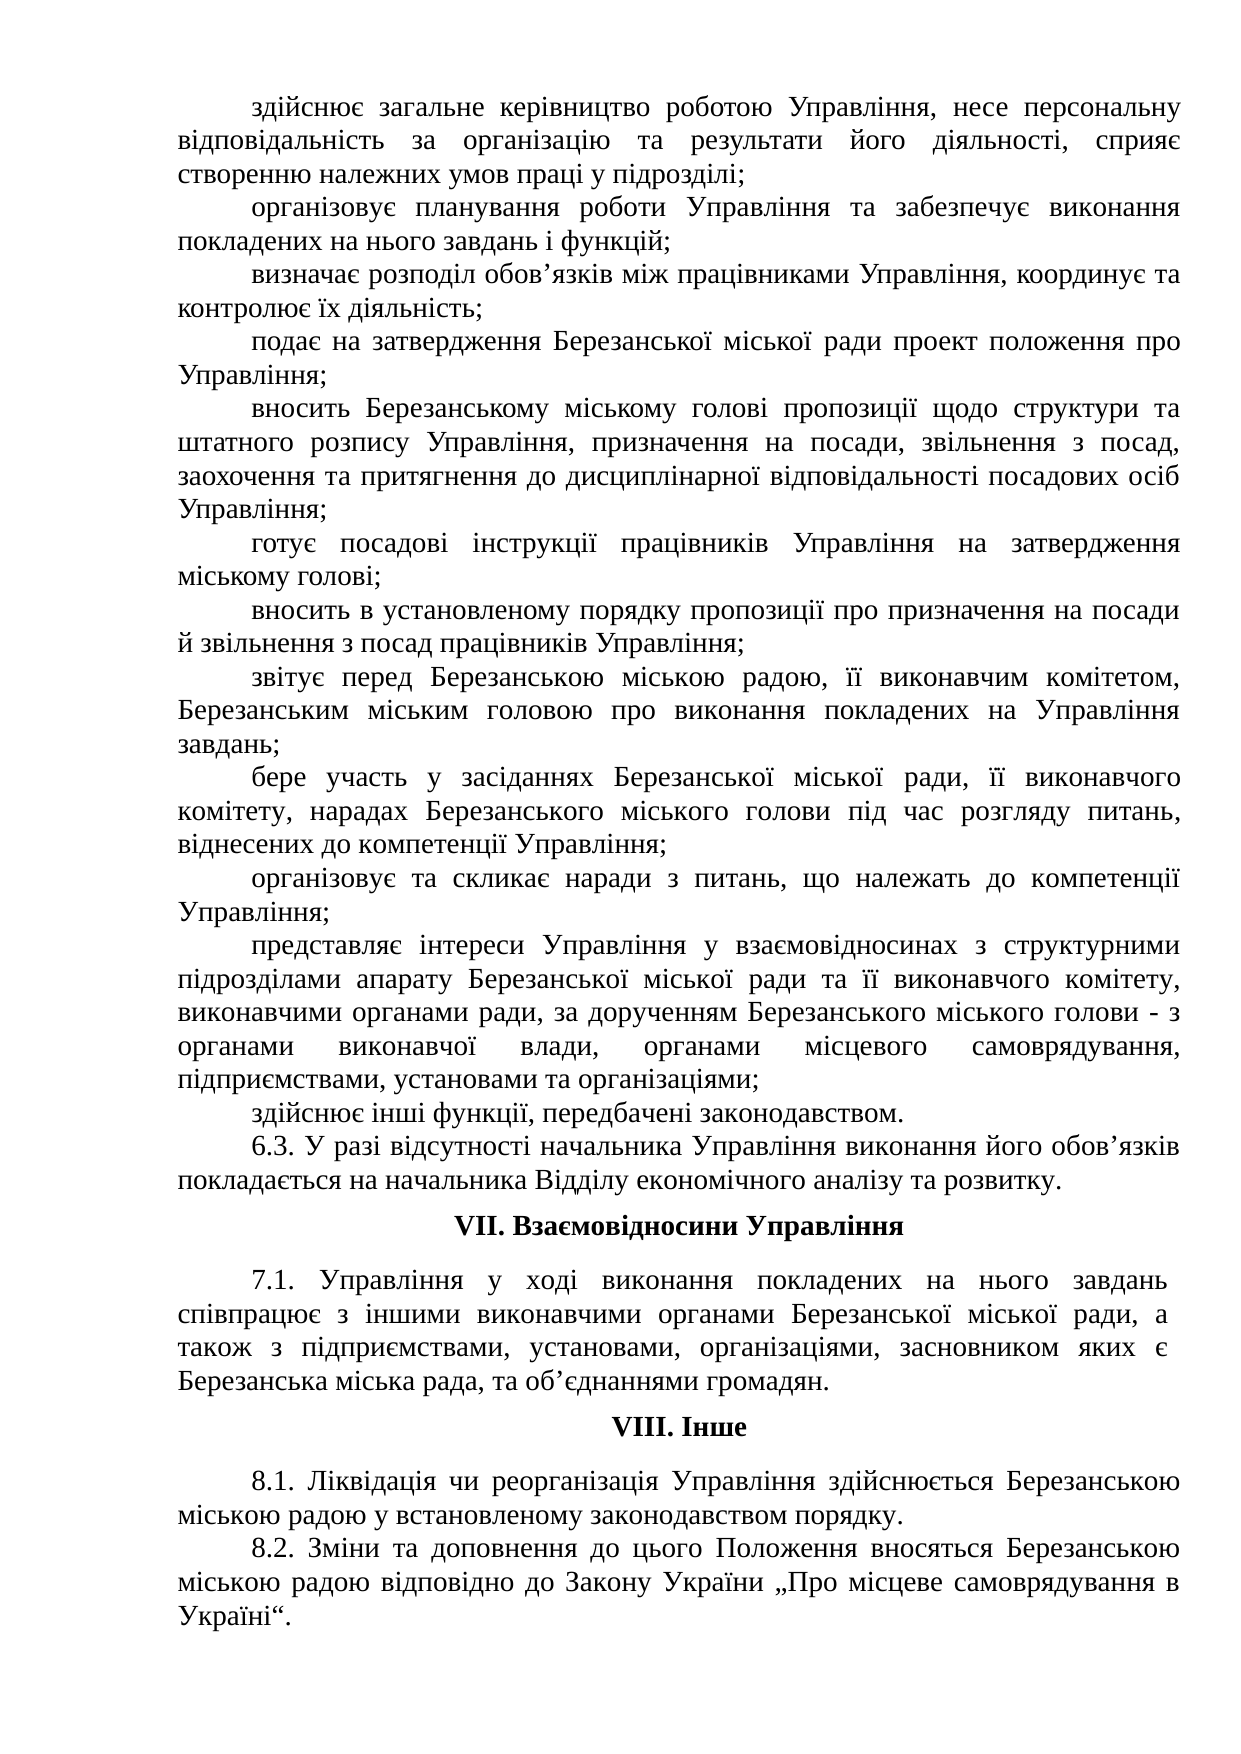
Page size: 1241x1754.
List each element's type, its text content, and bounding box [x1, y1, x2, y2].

text вносить Березанському міському голові пропозиції щодо структури та штатного розпису Управління, призначення на посади, звільнення з посад, заохочення та притягнення до дисциплінарної відповідальності посадових осіб Управління; [177, 391, 1181, 525]
text 8.2. Зміни та доповнення до цього Положення вносяться Березанською міською радою відповідно до Закону України „Про місцеве самоврядування в Україні“. [177, 1531, 1181, 1631]
text бере участь у засіданнях Березанської міської ради, її виконавчого комітету, нарадах Березанського міського голови під час розгляду питань, віднесених до компетенції Управління; [177, 759, 1181, 860]
text 8.1. Ліквідація чи реорганізація Управління здійснюється Березанською міською радою у встановленому законодавством порядку. [177, 1463, 1181, 1531]
text VIII. Інше [177, 1409, 1181, 1443]
text звітує перед Березанською міською радою, її виконавчим комітетом, Березанським міським головою про виконання покладених на Управління завдань; [177, 659, 1181, 759]
text здійснює загальне керівництво роботою Управління, несе персональну відповідальність за організацію та результати його діяльності, сприяє створенню належних умов праці у підрозділі; [177, 89, 1181, 189]
text 6.3. У разі відсутності начальника Управління виконання його обов’язків покладається на начальника Відділу економічного аналізу та розвитку. [177, 1128, 1181, 1196]
text представляє інтереси Управління у взаємовідносинах з структурними підрозділами апарату Березанської міської ради та її виконавчого комітету, виконавчими органами ради, за дорученням Березанського міського голови - з органами виконавчої влади, органами місцевого самоврядування, підприємствами, установами та організаціями; [177, 927, 1181, 1095]
text вносить в установленому порядку пропозиції про призначення на посади й звільнення з посад працівників Управління; [177, 592, 1181, 659]
text здійснює інші функції, передбачені законодавством. [177, 1095, 1181, 1128]
text VII. Взаємовідносини Управління [177, 1208, 1181, 1242]
text готує посадові інструкції працівників Управління на затвердження міському голові; [177, 525, 1181, 592]
text визначає розподіл обов’язків між працівниками Управління, координує та контролює їх діяльність; [177, 256, 1181, 323]
text організовує планування роботи Управління та забезпечує виконання покладених на нього завдань і функцій; [177, 189, 1181, 256]
text подає на затвердження Березанської міської ради проект положення про Управління; [177, 323, 1181, 391]
text 7.1. Управління у ході виконання покладених на нього завдань співпрацює з іншими виконавчими органами Березанської міської ради, а також з підприємствами, установами, організаціями, засновником яких є Березанська міська рада, та об’єднаннями громадян. [177, 1262, 1169, 1397]
text організовує та скликає наради з питань, що належать до компетенції Управління; [177, 860, 1181, 927]
